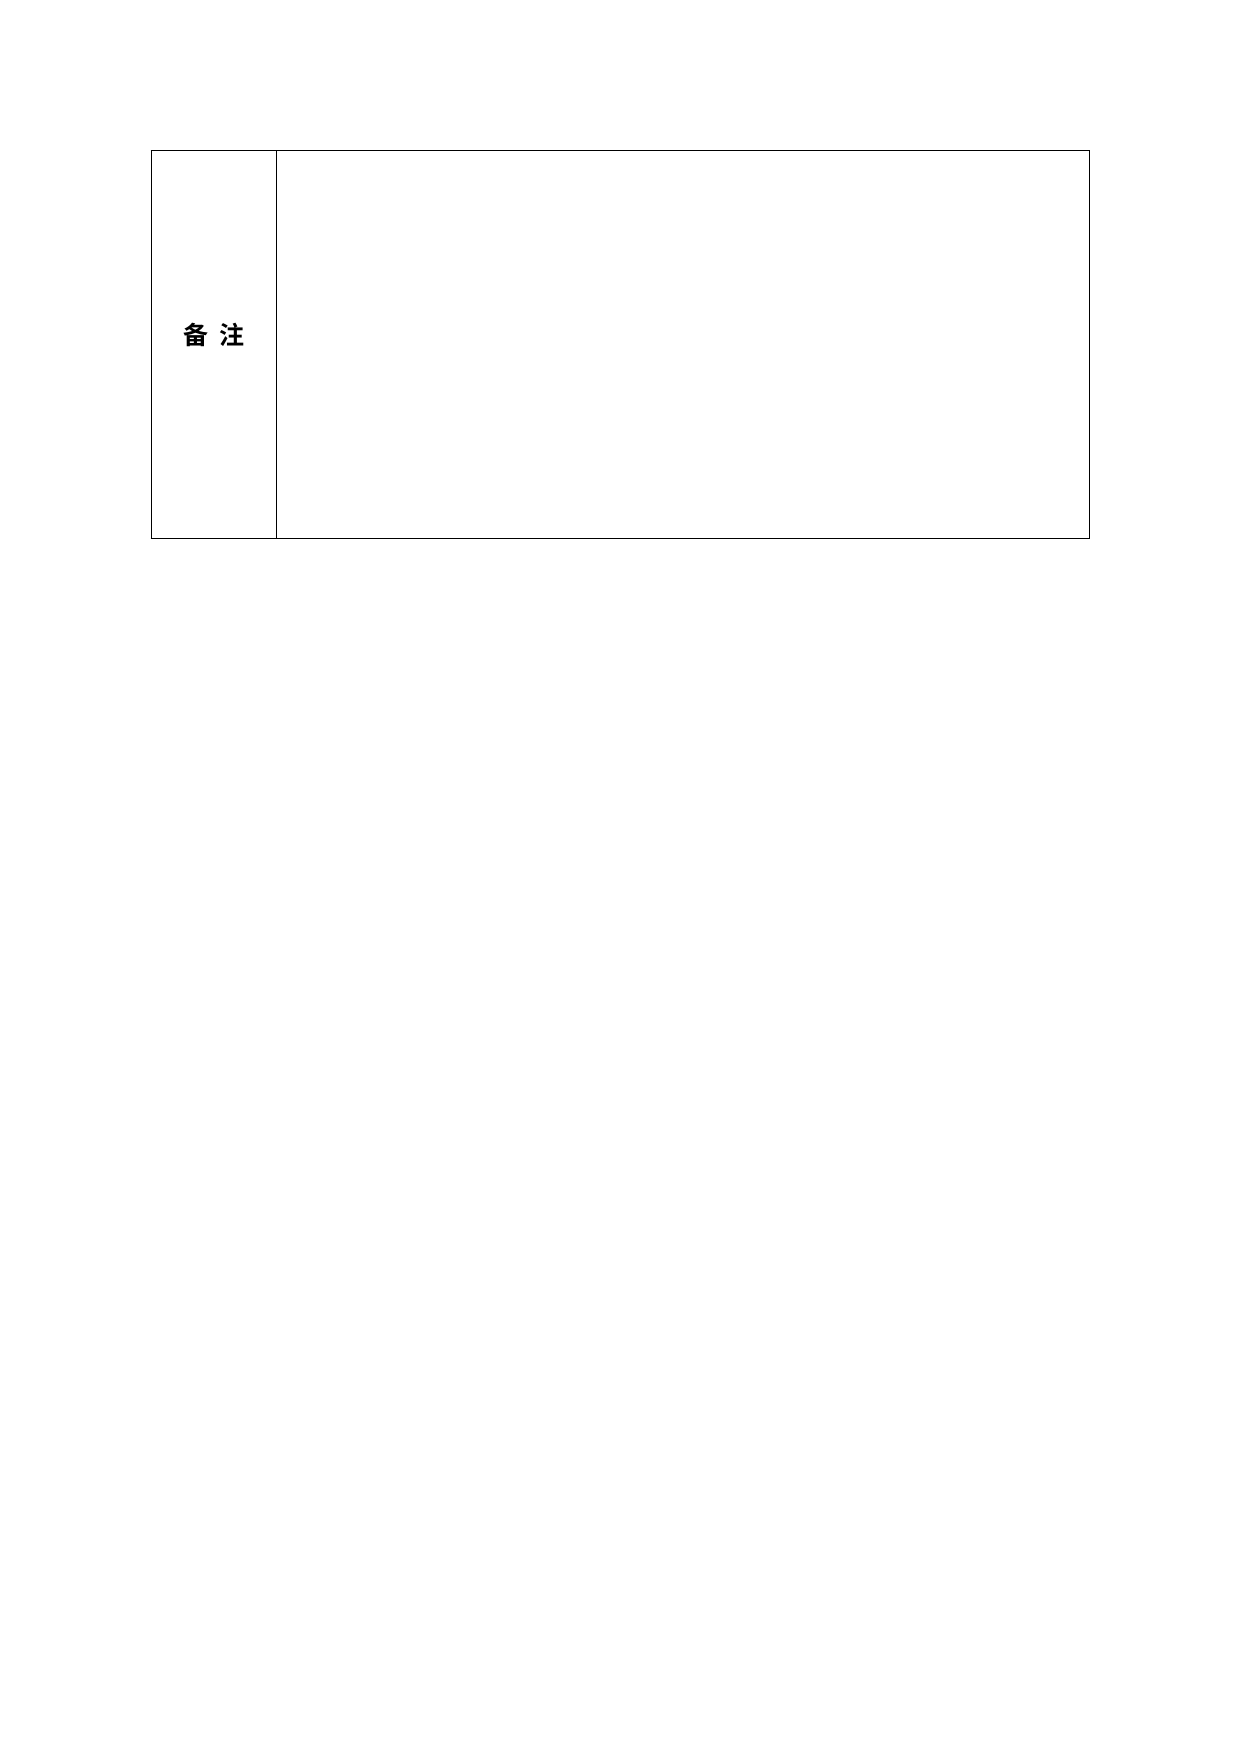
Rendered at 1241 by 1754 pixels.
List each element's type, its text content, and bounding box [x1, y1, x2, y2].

table_cell 备 注 [152, 151, 276, 537]
table_cell [277, 151, 1089, 537]
